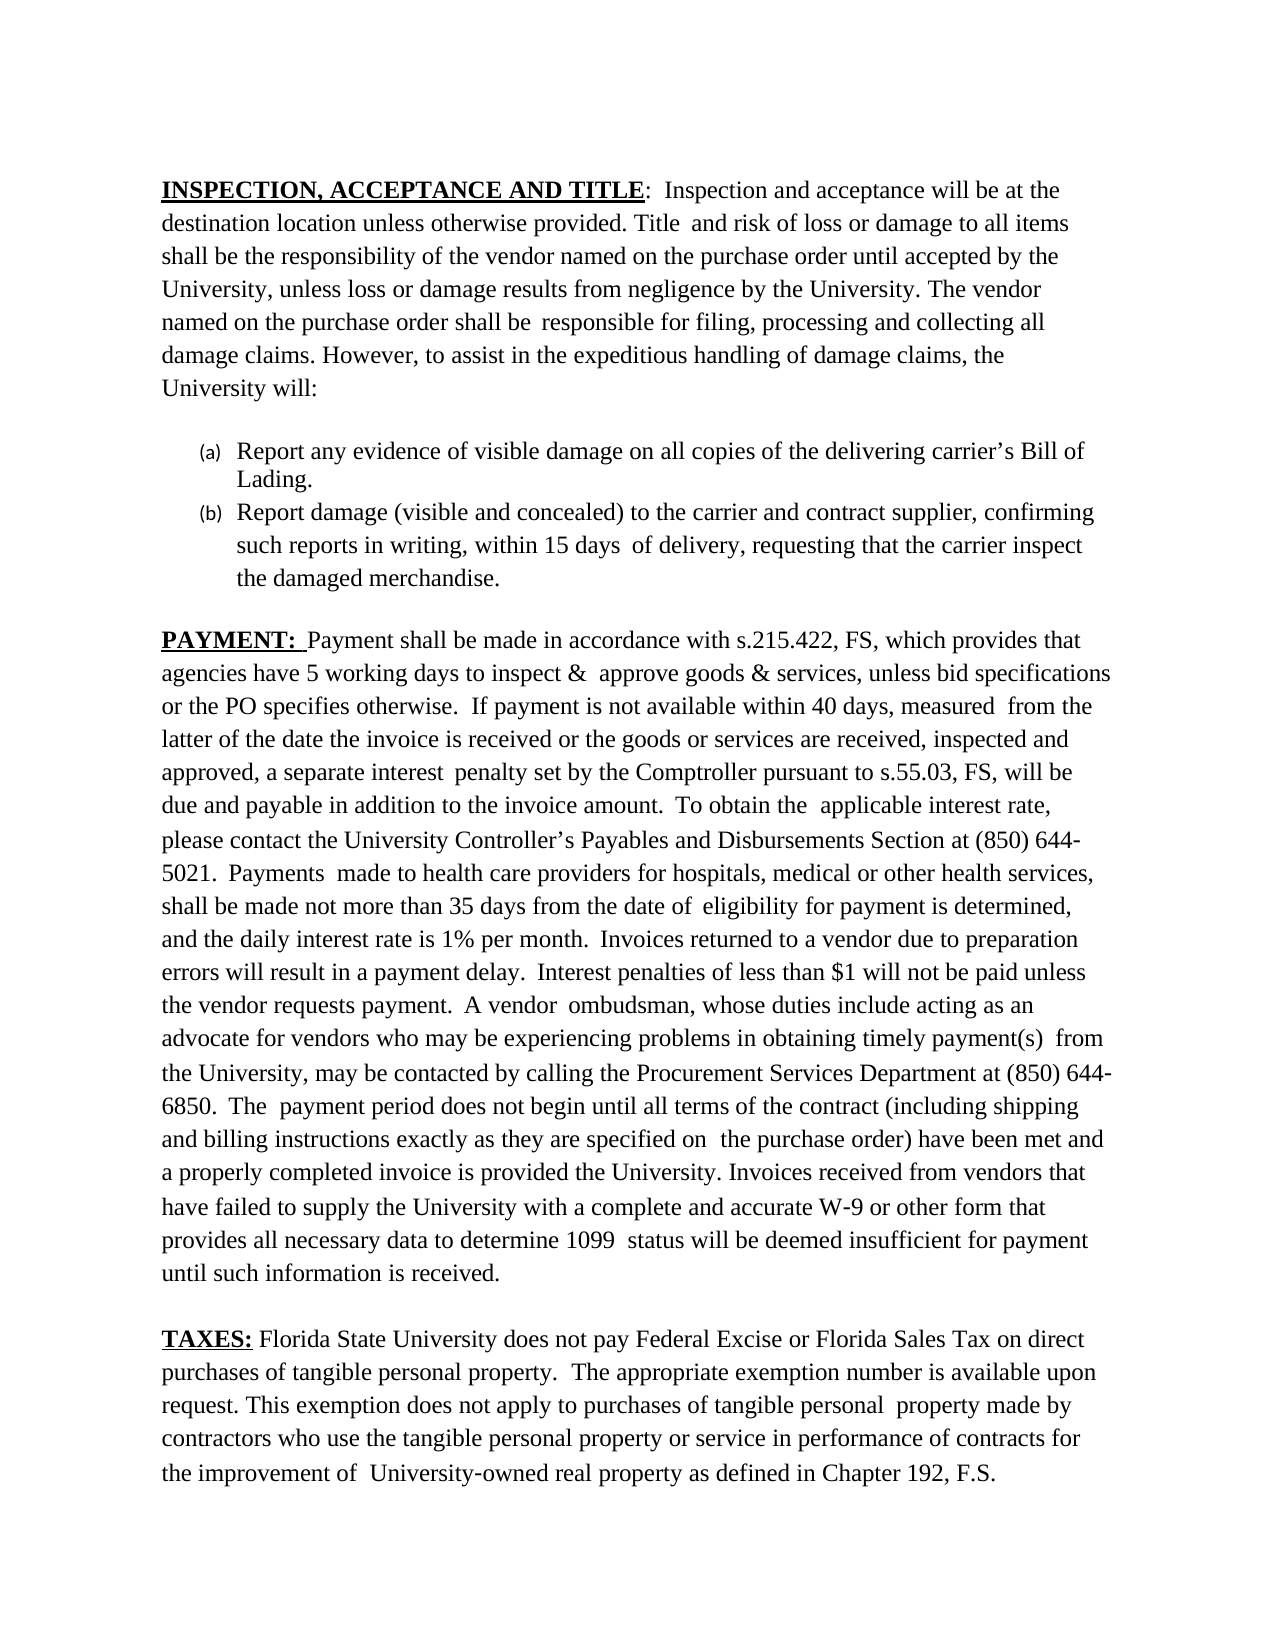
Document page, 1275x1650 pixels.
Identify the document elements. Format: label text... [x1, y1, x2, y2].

list Report any evidence of visible damage on all copies of the delivering carrier’s Bill of Lading. [199, 436, 1125, 493]
text INSPECTION, ACCEPTANCE AND TITLE: Inspection and acceptance will be at the destination location unless otherwise provided. Title and risk of loss or damage to all items shall be the responsibility of the vendor named on the purchase order until accepted by the University, unless loss or damage results from negligence by the University. The vendor named on the purchase order shall be responsible for filing, processing and collecting all damage claims. However, to assist in the expeditious handling of damage claims, the University will: [161, 175, 1096, 402]
text TAXES: Florida State University does not pay Federal Excise or Florida Sales Tax on direct purchases of tangible personal property. The appropriate exemption number is available upon request. This exemption does not apply to purchases of tangible personal property made by contractors who use the tangible personal property or service in performance of contracts for the improvement of University‐owned real property as defined in Chapter 192, F.S. [161, 1324, 1096, 1486]
text PAYMENT: Payment shall be made in accordance with s.215.422, FS, which provides that agencies have 5 working days to inspect & approve goods & services, unless bid specifications or the PO specifies otherwise. If payment is not available within 40 days, measured from the latter of the date the invoice is received or the goods or services are received, inspected and approved, a separate interest penalty set by the Comptroller pursuant to s.55.03, FS, will be due and payable in addition to the invoice amount. To obtain the applicable interest rate, please contact the University Controller’s Payables and Disbursements Section at (850) 644‐5021. Payments made to health care providers for hospitals, medical or other health services, shall be made not more than 35 days from the date of eligibility for payment is determined, and the daily interest rate is 1% per month. Invoices returned to a vendor due to preparation errors will result in a payment delay. Interest penalties of less than $1 will not be paid unless the vendor requests payment. A vendor ombudsman, whose duties include acting as an advocate for vendors who may be experiencing problems in obtaining timely payment(s) from the University, may be contacted by calling the Procurement Services Department at (850) 644‐6850. The payment period does not begin until all terms of the contract (including shipping and billing instructions exactly as they are specified on the purchase order) have been met and a properly completed invoice is provided the University. Invoices received from vendors that have failed to supply the University with a complete and accurate W‐9 or other form that provides all necessary data to determine 1099 status will be deemed insufficient for payment until such information is received. [161, 625, 1112, 1287]
list Report damage (visible and concealed) to the carrier and contract supplier, confirming such reports in writing, within 15 days of delivery, requesting that the carrier inspect the damaged merchandise. [199, 497, 1096, 592]
